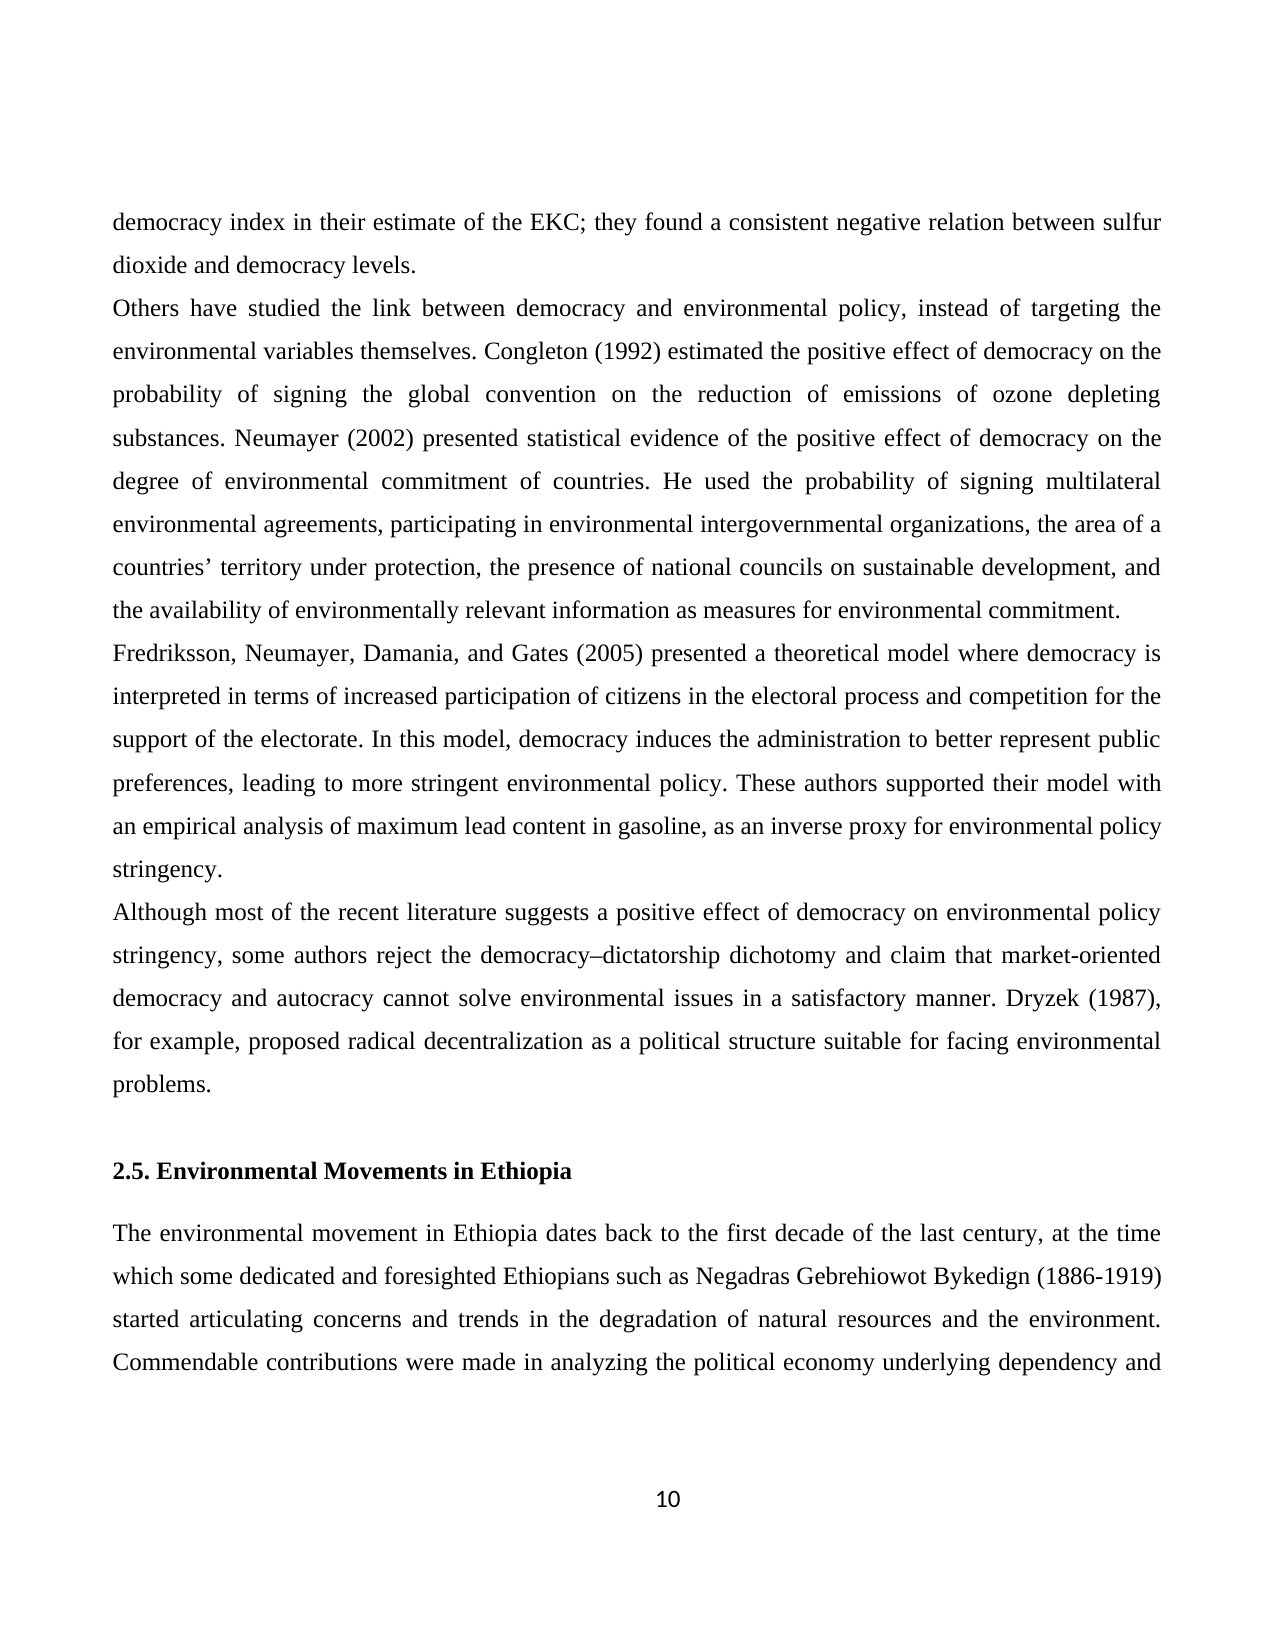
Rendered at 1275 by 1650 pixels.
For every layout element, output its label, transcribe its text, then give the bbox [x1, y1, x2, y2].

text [112, 1218, 1162, 1376]
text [112, 207, 1162, 279]
text 2.5. Environmental Movements in Ethiopia [112, 1156, 1162, 1184]
text Others have studied the link between democracy and environmental policy, instead of targeting the environmental variables themselves. Congleton (1992) estimated the positive effect of democracy on the probability of signing the global convention on the reduction of emissions of ozone depleting substances. Neumayer (2002) presented statistical evidence of the positive effect of democracy on the degree of environmental commitment of countries. He used the probability of signing multilateral environmental agreements, participating in environmental intergovernmental organizations, the area of a countries’ territory under protection, the presence of national councils on sustainable development, and the availability of environmentally relevant information as measures for environmental commitment. [112, 293, 1162, 624]
text Fredriksson, Neumayer, Damania, and Gates (2005) presented a theoretical model where democracy is interpreted in terms of increased participation of citizens in the electoral process and competition for the support of the electorate. In this model, democracy induces the administration to better represent public preferences, leading to more stringent environmental policy. These authors supported their model with an empirical analysis of maximum lead content in gasoline, as an inverse proxy for environmental policy stringency. [112, 638, 1162, 883]
text Although most of the recent literature suggests a positive effect of democracy on environmental policy stringency, some authors reject the democracy–dictatorship dichotomy and claim that market-oriented democracy and autocracy cannot solve environmental issues in a satisfactory manner. Dryzek (1987), for example, proposed radical decentralization as a political structure suitable for facing environmental problems. [112, 897, 1162, 1098]
